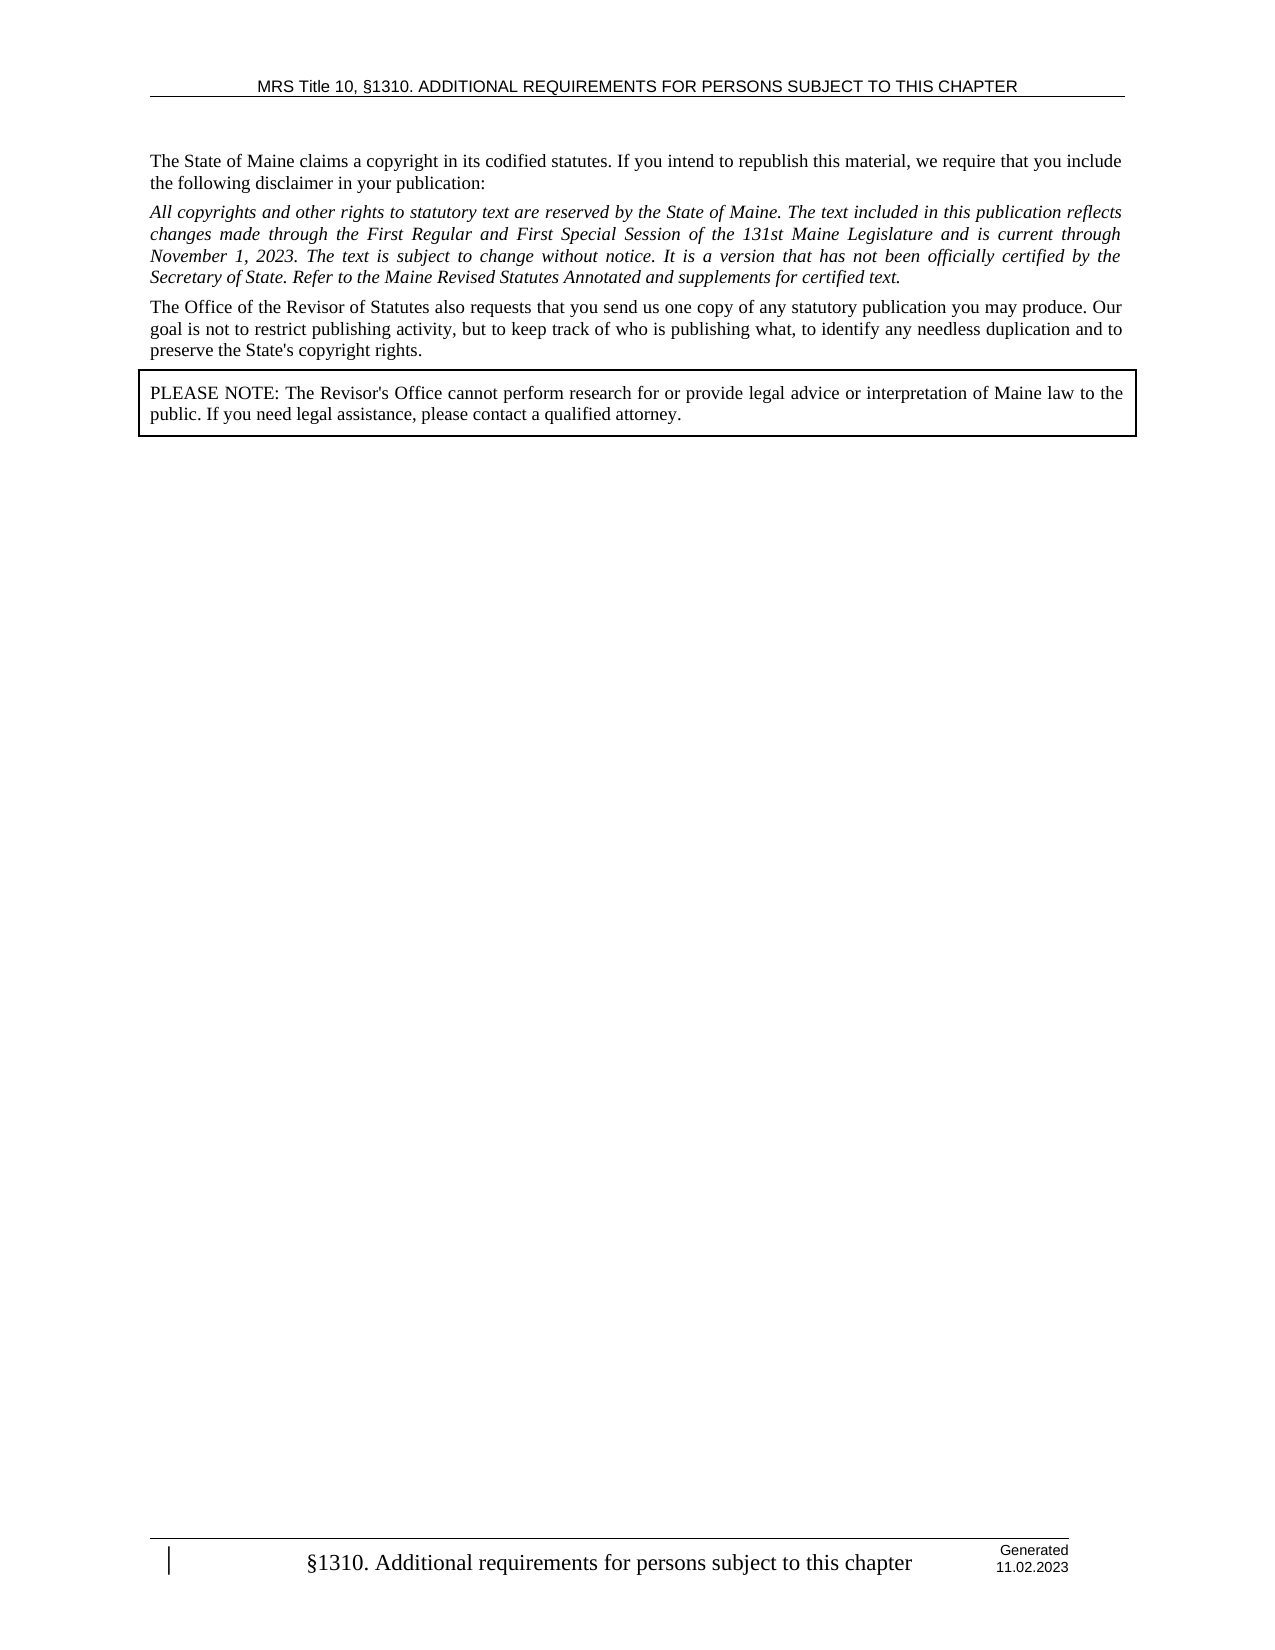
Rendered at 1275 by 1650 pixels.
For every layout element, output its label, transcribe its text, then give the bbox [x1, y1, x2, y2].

text All copyrights and other rights to statutory text are reserved by the State of Maine. The text included in this publication reflects changes made through the First Regular and First Special Session of the 131st Maine Legislature and is current through November 1, 2023 . The text is subject to change without notice. It is a version that has not been officially certified by the Secretary of State. Refer to the Maine Revised Statutes Annotated and supplements for certified text. [150, 201, 1125, 288]
text The State of Maine claims a copyright in its codified statutes. If you intend to republish this material, we require that you include the following disclaimer in your publication: [150, 150, 1125, 193]
text The Office of the Revisor of Statutes also requests that you send us one copy of any statutory publication you may produce. Our goal is not to restrict publishing activity, but to keep track of who is publishing what, to identify any needless duplication and to preserve the State's copyright rights. [150, 296, 1125, 361]
text PLEASE NOTE: The Revisor's Office cannot perform research for or provide legal advice or interpretation of Maine law to the public. If you need legal assistance, please contact a qualified attorney. [140, 371, 1135, 435]
